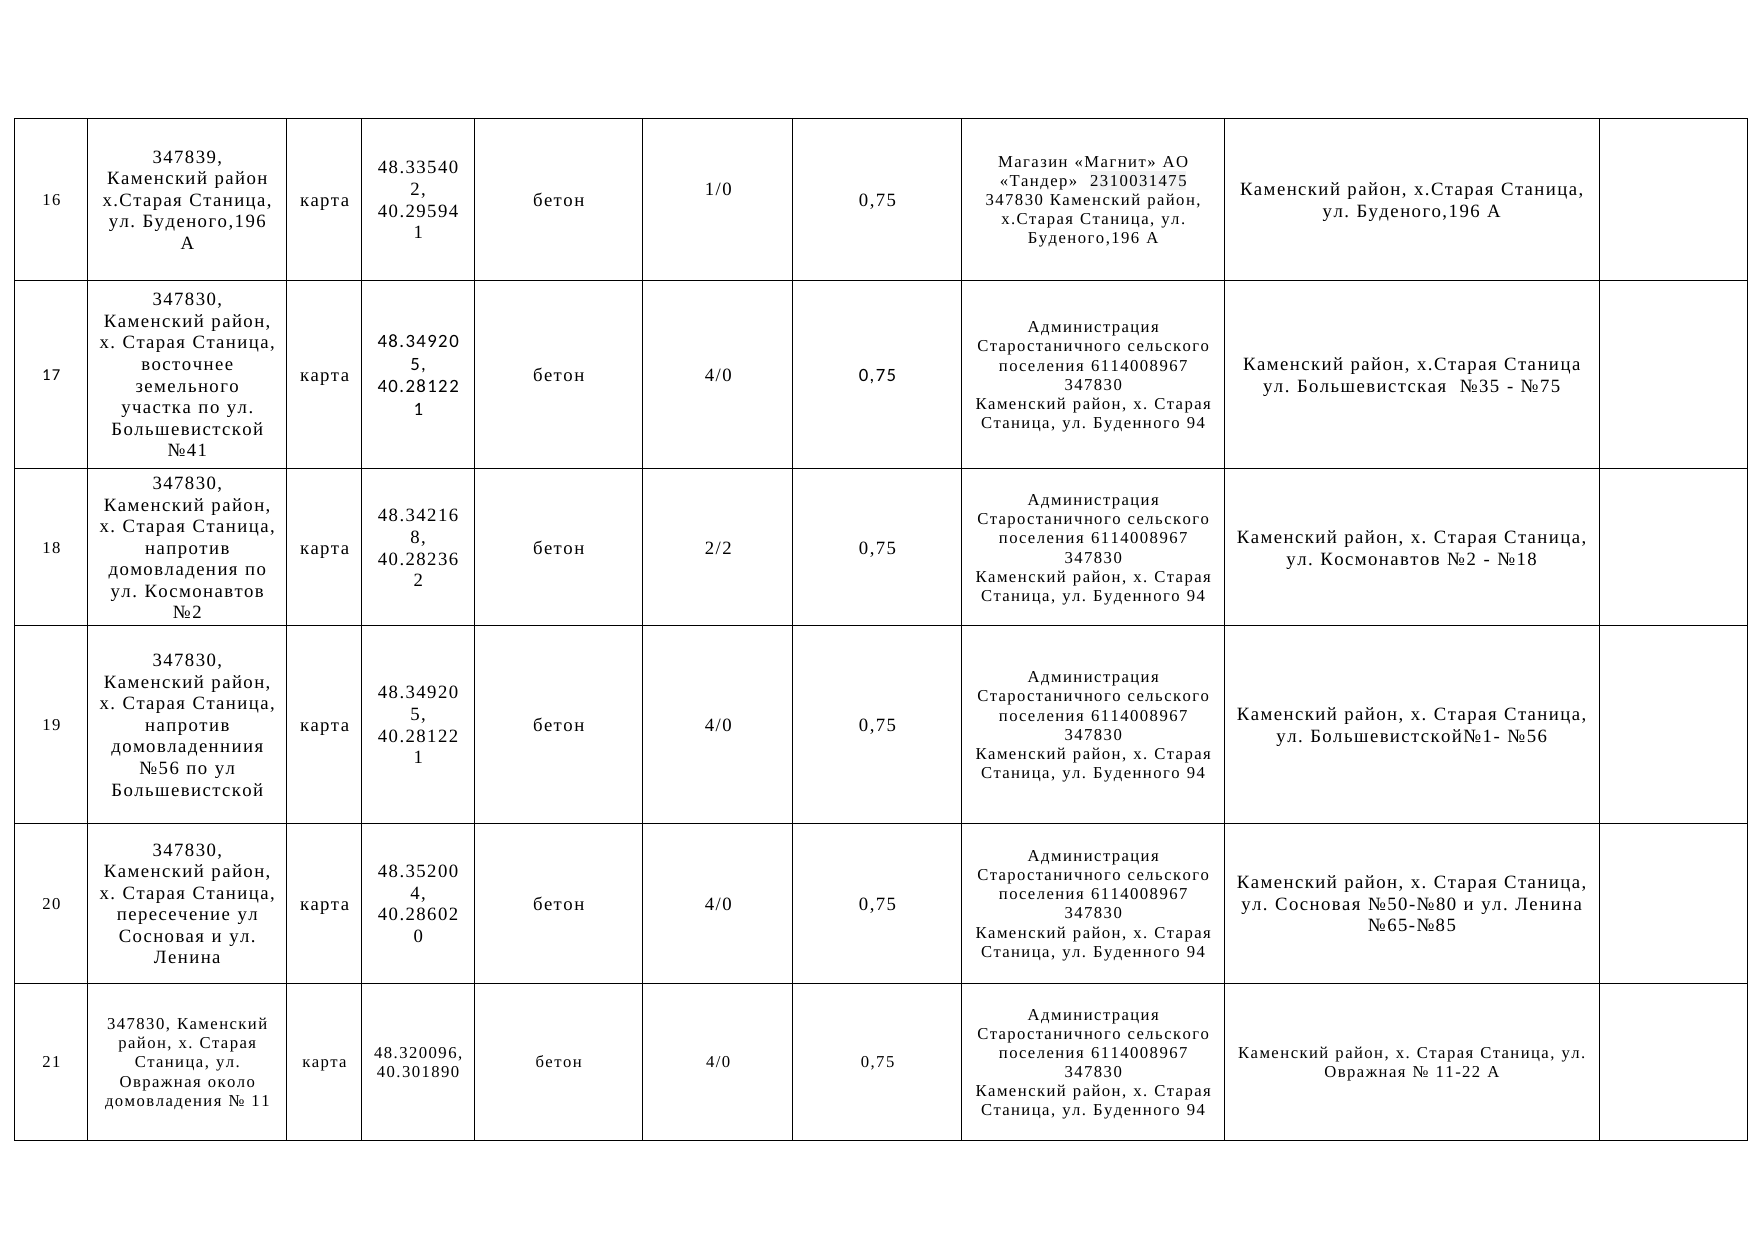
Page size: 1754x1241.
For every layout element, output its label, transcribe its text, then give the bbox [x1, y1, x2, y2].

table_cell 17 [15, 281, 87, 468]
table_cell [1600, 626, 1747, 823]
table_cell Магазин «Магнит» АО «Тандер» 2310031475 347830 Каменский район, х.Старая Станица, ул. Буденого,196 А [962, 119, 1224, 280]
table_cell Администрация Старостаничного сельского поселения 6114008967 347830 Каменский район, х. Старая Станица, ул. Буденного 94 [962, 281, 1224, 468]
table_cell 347830, Каменский район, х. Старая Станица, напротив домовладенниия №56 по ул Большевистской [88, 626, 286, 823]
table_cell 19 [15, 626, 87, 823]
table_cell 21 [15, 984, 87, 1140]
table_cell карта [287, 824, 361, 983]
table_cell карта [287, 469, 361, 625]
table_cell Каменский район, х. Старая Станица, ул. Большевистской№1- №56 [1225, 626, 1599, 823]
table_cell 48.335402, 40.295941 [362, 119, 474, 280]
table_cell карта [287, 119, 361, 280]
table_cell Администрация Старостаничного сельского поселения 6114008967 347830 Каменский район, х. Старая Станица, ул. Буденного 94 [962, 469, 1224, 625]
table_cell карта [287, 281, 361, 468]
table_cell бетон [475, 119, 642, 280]
table_cell [1600, 469, 1747, 625]
table_cell 48.349205, 40.281221 [362, 626, 474, 823]
table_cell бетон [475, 626, 642, 823]
table_cell Каменский район, х.Старая Станица, ул. Буденого,196 А [1225, 119, 1599, 280]
table_cell 1/0 [643, 119, 792, 280]
table_cell 0,75 [793, 984, 961, 1140]
table_cell 347830, Каменский район, х. Старая Станица, восточнее земельного участка по ул. Большевистской №41 [88, 281, 286, 468]
table_cell 48.320096, 40.301890 [362, 984, 474, 1140]
table_cell Каменский район, х. Старая Станица, ул. Космонавтов №2 - №18 [1225, 469, 1599, 625]
table_cell бетон [475, 281, 642, 468]
table_cell 347830, Каменский район, х. Старая Станица, пересечение ул Сосновая и ул. Ленина [88, 824, 286, 983]
table_cell карта [287, 626, 361, 823]
table_cell [1600, 281, 1747, 468]
table_cell 16 [15, 119, 87, 280]
table_cell 18 [15, 469, 87, 625]
table_cell 4/0 [643, 281, 792, 468]
table_cell Каменский район, х. Старая Станица, ул. Овражная № 11-22 А [1225, 984, 1599, 1140]
table_cell [1600, 824, 1747, 983]
table_cell 20 [15, 824, 87, 983]
table_cell бетон [475, 984, 642, 1140]
table_cell 347830, Каменский район, х. Старая Станица, ул. Овражная около домовладения № 11 [88, 984, 286, 1140]
table_cell 4/0 [643, 824, 792, 983]
table_cell 4/0 [643, 626, 792, 823]
table_cell Администрация Старостаничного сельского поселения 6114008967 347830 Каменский район, х. Старая Станица, ул. Буденного 94 [962, 626, 1224, 823]
table_cell 0,75 [793, 626, 961, 823]
table_cell Администрация Старостаничного сельского поселения 6114008967 347830 Каменский район, х. Старая Станица, ул. Буденного 94 [962, 824, 1224, 983]
table_cell 0,75 [793, 281, 961, 468]
table_cell 48.352004, 40.286020 [362, 824, 474, 983]
table_cell бетон [475, 824, 642, 983]
table_cell карта [287, 984, 361, 1140]
table_cell 0,75 [793, 824, 961, 983]
table_cell Каменский район, х. Старая Станица, ул. Сосновая №50-№80 и ул. Ленина №65-№85 [1225, 824, 1599, 983]
table_cell бетон [475, 469, 642, 625]
table_cell [1600, 119, 1747, 280]
table_cell 2/2 [643, 469, 792, 625]
table_cell 4/0 [643, 984, 792, 1140]
table_cell 0,75 [793, 469, 961, 625]
table_cell 0,75 [793, 119, 961, 280]
table_cell [1600, 984, 1747, 1140]
table_cell 347839, Каменский район х.Старая Станица, ул. Буденого,196 А [88, 119, 286, 280]
table_cell Каменский район, х.Старая Станица ул. Большевистская №35 - №75 [1225, 281, 1599, 468]
table_cell 347830, Каменский район, х. Старая Станица, напротив домовладения по ул. Космонавтов №2 [88, 469, 286, 625]
table_cell 48.349205, 40.281221 [362, 281, 474, 468]
table_cell 48.342168, 40.282362 [362, 469, 474, 625]
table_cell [962, 984, 1224, 1140]
